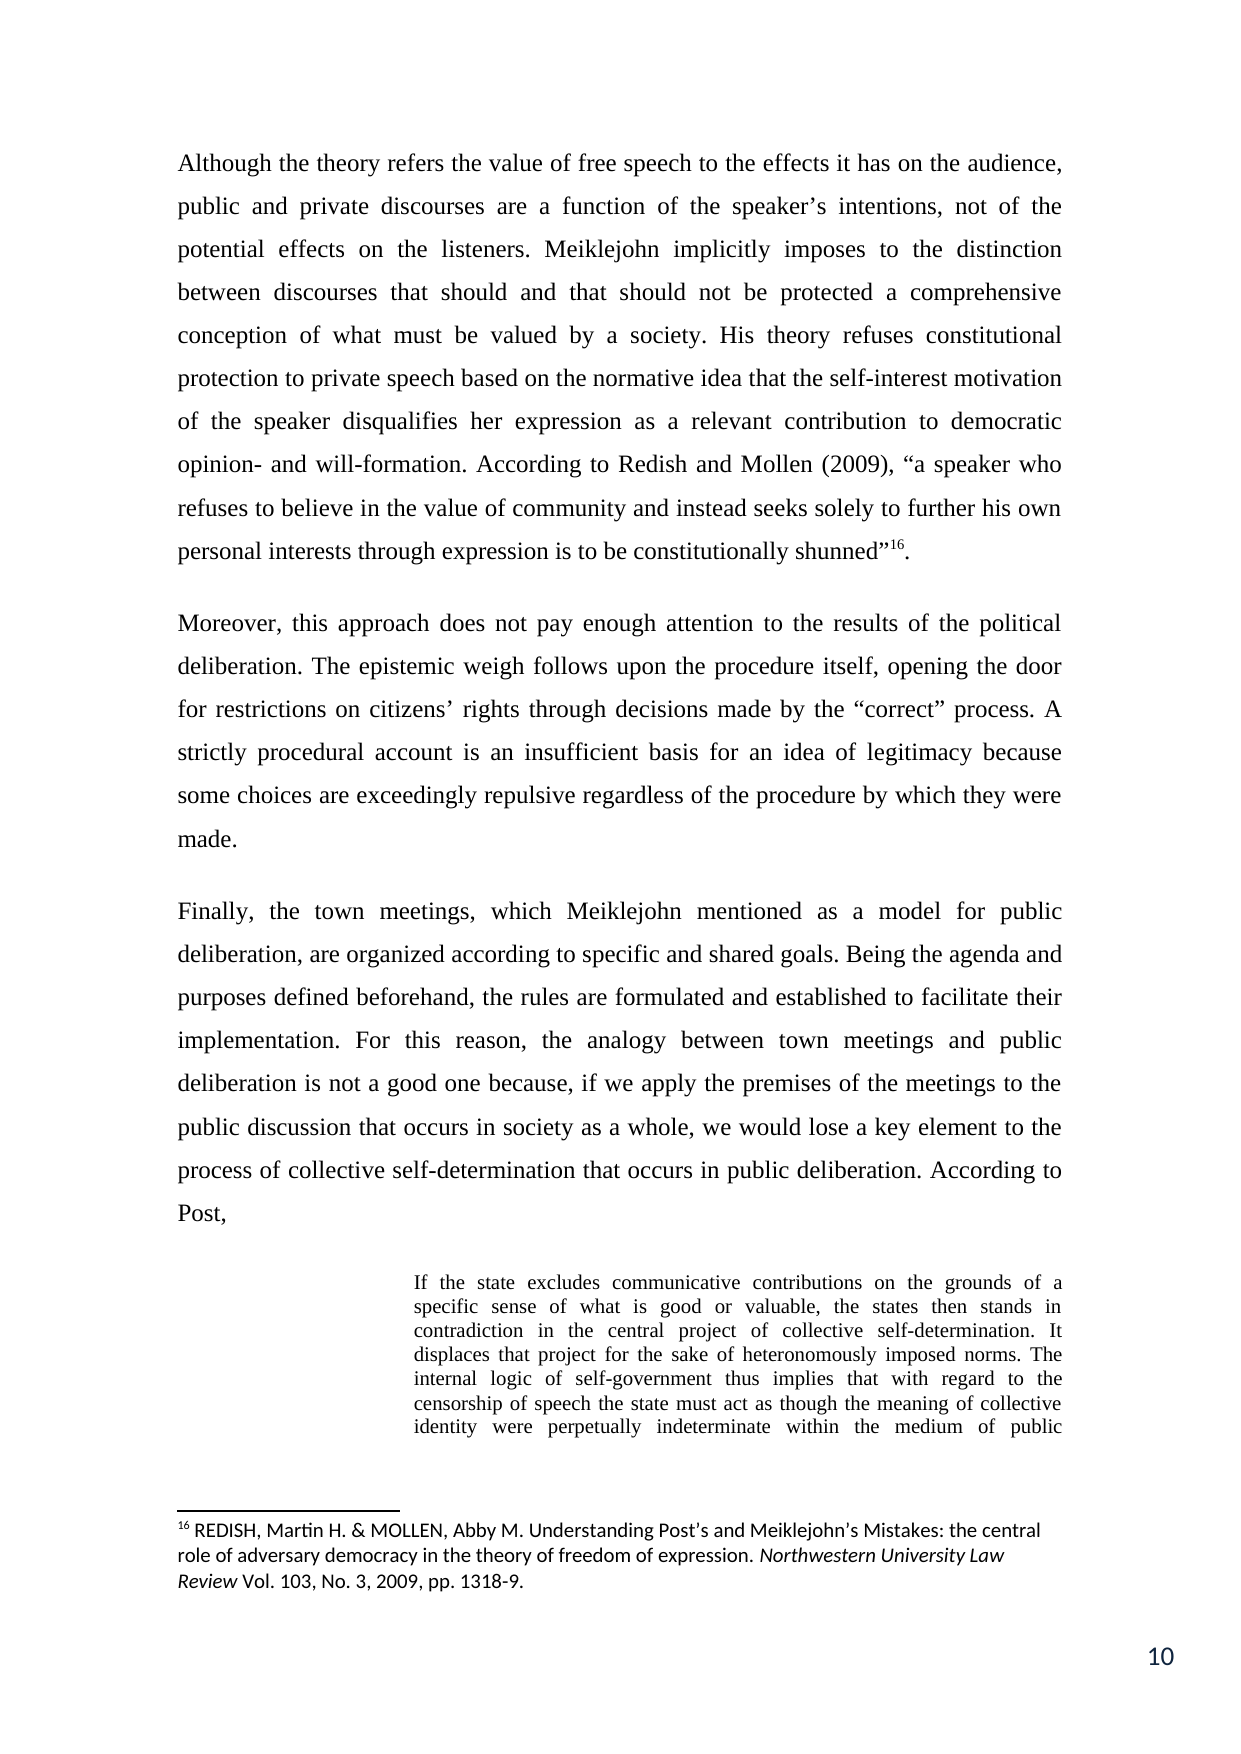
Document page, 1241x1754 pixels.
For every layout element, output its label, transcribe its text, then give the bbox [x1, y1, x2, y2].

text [177, 148, 1063, 564]
text Finally, the town meetings, which Meiklejohn mentioned as a model for public deliberation, are organized according to specific and shared goals. Being the agenda and purposes defined beforehand, the rules are formulated and established to facilitate their implementation. For this reason, the analogy between town meetings and public deliberation is not a good one because, if we apply the premises of the meetings to the public discussion that occurs in society as a whole, we would lose a key element to the process of collective self-determination that occurs in public deliberation. According to Post, [177, 896, 1063, 1227]
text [413, 1270, 1063, 1438]
text Moreover, this approach does not pay enough attention to the results of the political deliberation. The epistemic weigh follows upon the procedure itself, opening the door for restrictions on citizens’ rights through decisions made by the “correct” process. A strictly procedural account is an insufficient basis for an idea of legitimacy because some choices are exceedingly repulsive regardless of the procedure by which they were made. [177, 608, 1063, 852]
